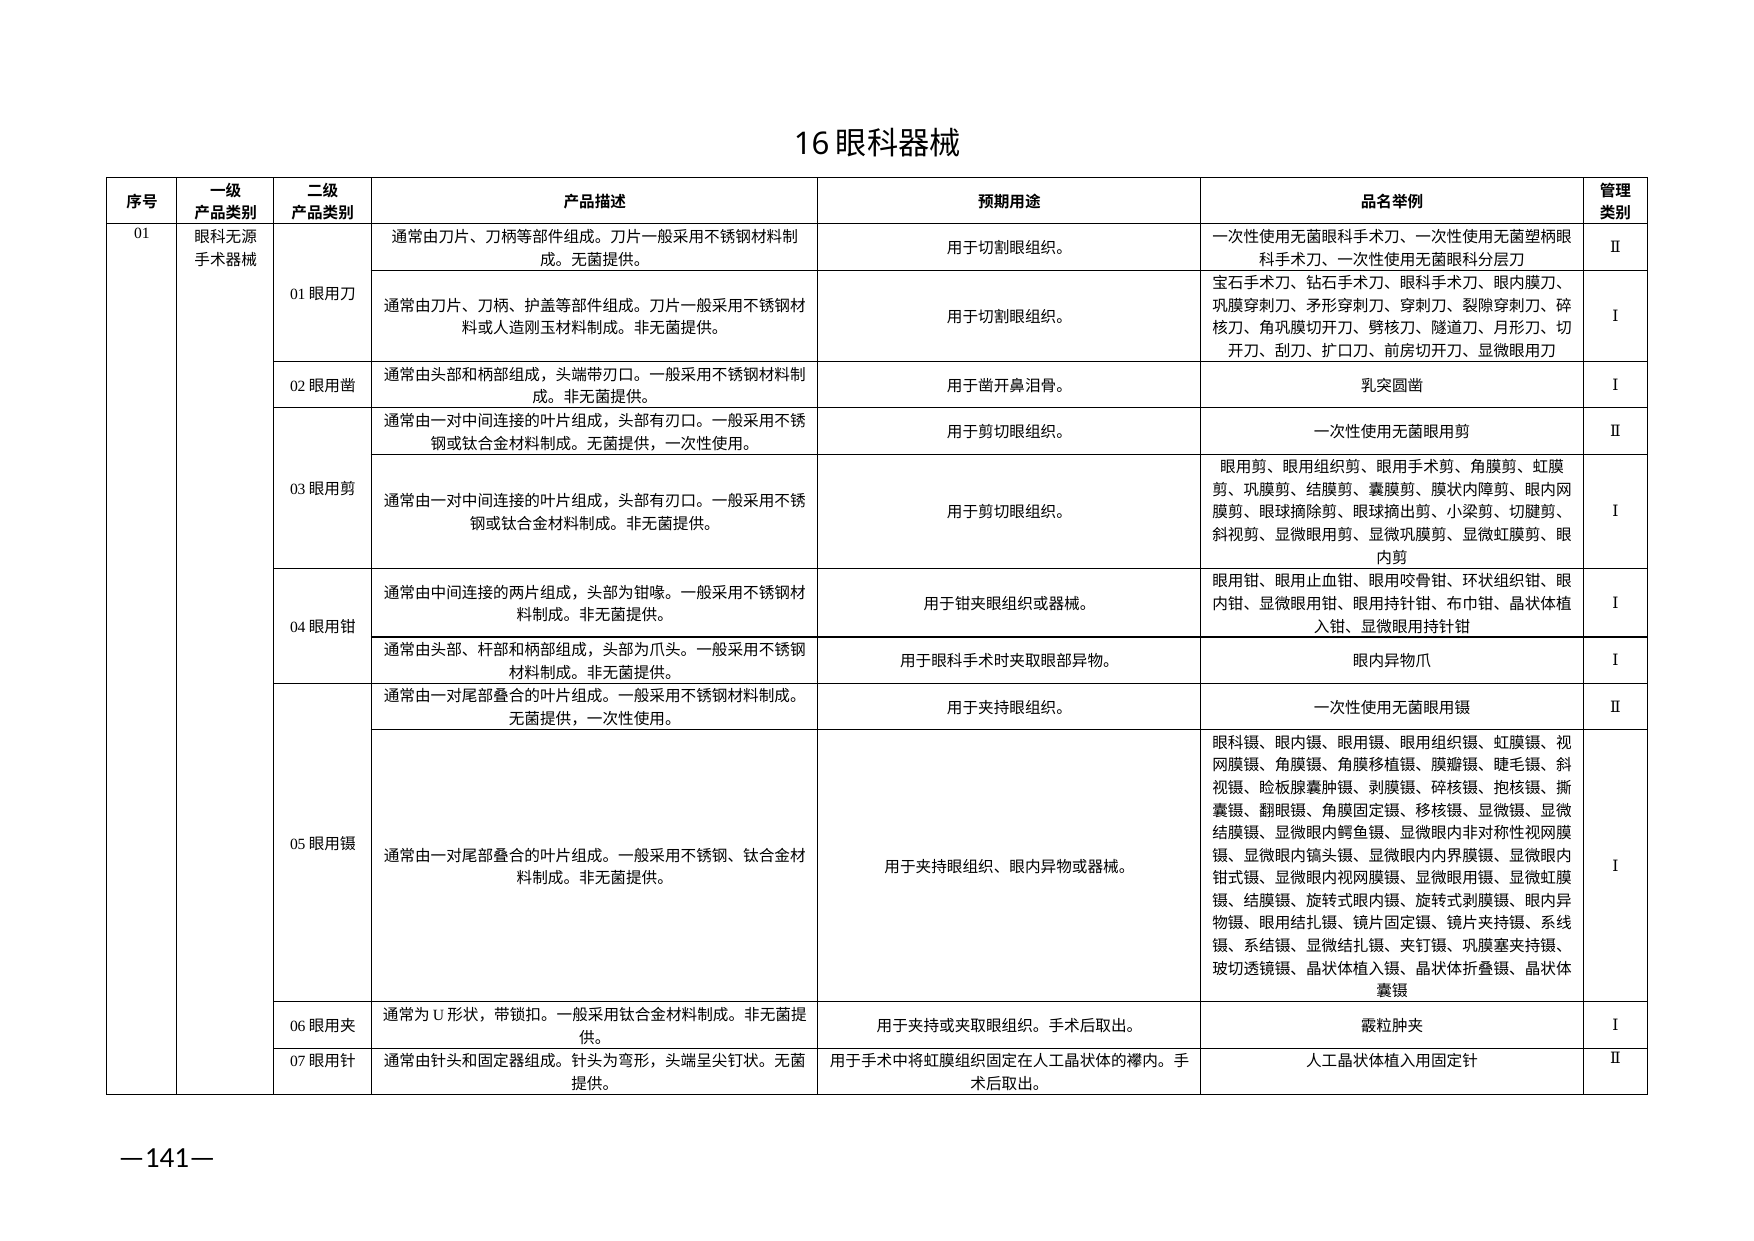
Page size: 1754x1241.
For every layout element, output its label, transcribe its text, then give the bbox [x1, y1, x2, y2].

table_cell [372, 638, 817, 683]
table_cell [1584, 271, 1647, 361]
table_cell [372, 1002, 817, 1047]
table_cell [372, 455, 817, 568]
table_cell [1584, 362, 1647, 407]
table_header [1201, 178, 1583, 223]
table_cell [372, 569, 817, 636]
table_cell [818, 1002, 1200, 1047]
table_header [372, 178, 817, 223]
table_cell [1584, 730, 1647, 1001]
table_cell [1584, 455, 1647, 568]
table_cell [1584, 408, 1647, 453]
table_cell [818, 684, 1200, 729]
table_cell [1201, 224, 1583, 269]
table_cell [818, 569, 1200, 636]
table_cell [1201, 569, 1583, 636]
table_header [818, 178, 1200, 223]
text 16眼科器械 [118, 118, 1636, 163]
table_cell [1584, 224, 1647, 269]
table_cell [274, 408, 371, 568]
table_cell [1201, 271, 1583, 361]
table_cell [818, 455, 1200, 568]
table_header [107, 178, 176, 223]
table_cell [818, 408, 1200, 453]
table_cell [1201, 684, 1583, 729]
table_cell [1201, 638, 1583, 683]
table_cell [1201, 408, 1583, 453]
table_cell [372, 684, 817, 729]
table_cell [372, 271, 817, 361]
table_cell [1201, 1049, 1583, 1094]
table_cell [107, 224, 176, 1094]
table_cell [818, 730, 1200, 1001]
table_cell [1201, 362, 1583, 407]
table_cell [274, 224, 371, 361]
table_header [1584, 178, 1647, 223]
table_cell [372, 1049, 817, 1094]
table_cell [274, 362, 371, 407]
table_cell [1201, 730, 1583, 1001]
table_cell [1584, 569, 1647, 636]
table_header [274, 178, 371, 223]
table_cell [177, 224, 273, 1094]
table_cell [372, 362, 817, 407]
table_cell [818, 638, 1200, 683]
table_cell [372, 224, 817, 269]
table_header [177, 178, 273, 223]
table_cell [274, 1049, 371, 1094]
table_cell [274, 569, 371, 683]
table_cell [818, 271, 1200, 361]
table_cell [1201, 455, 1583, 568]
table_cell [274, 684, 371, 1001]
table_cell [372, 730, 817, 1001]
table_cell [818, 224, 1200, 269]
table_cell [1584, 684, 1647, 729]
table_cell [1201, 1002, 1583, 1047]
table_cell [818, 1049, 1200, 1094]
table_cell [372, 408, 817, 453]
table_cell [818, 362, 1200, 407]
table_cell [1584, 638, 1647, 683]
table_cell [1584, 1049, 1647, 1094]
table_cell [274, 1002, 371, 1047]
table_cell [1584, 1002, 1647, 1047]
